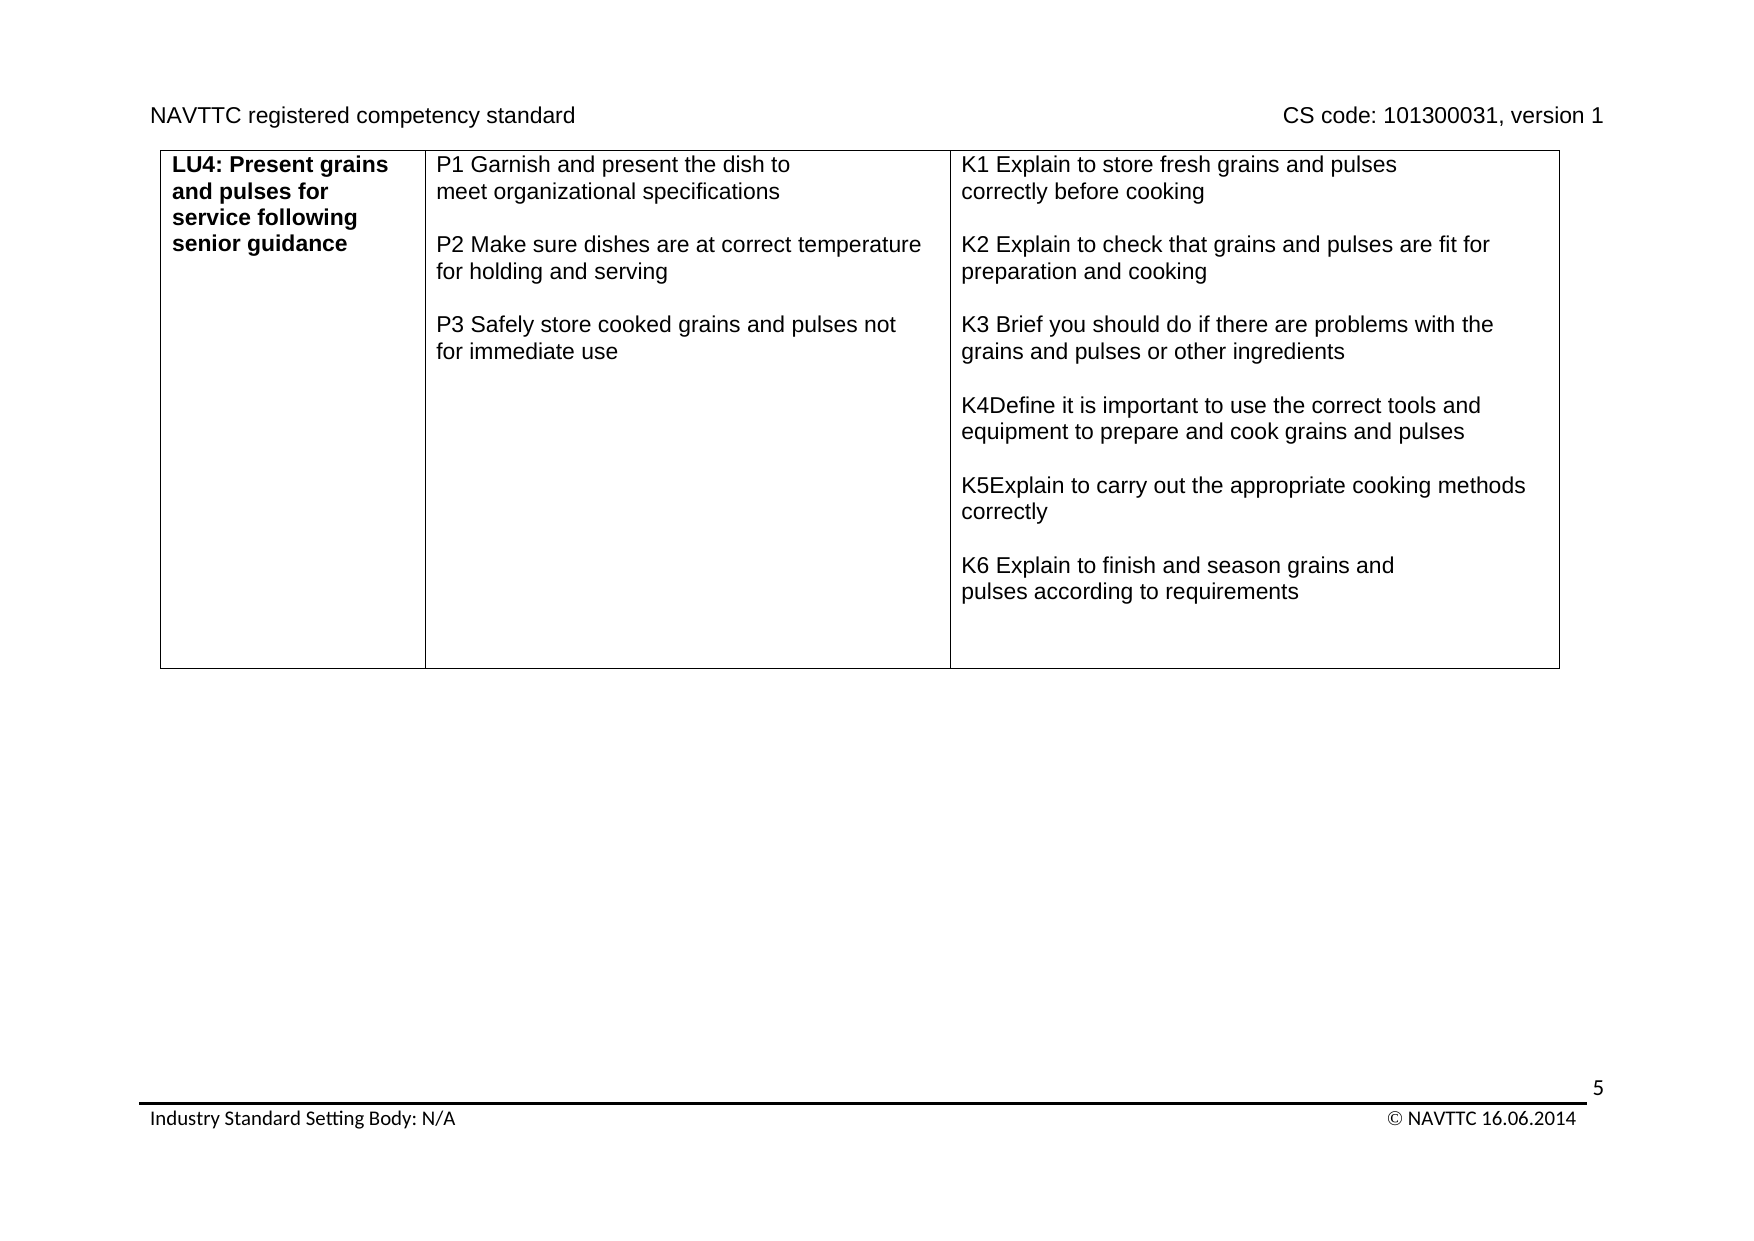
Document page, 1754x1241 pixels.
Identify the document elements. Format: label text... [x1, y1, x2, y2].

table_cell LU4: Present grains and pulses for service following senior guidance [161, 151, 425, 668]
table_cell P1 Garnish and present the dish to meet organizational specifications P2 Make sure dishes are at correct temperature for holding and serving P3 Safely store cooked grains and pulses not for immediate use [426, 151, 950, 668]
table_cell K1 Explain to store fresh grains and pulses correctly before cooking K2 Explain to check that grains and pulses are fit for preparation and cooking K3 Brief you should do if there are problems with the grains and pulses or other ingredients K4Define it is important to use the correct tools and equipment to prepare and cook grains and pulses K5Explain to carry out the appropriate cooking methods correctly K6 Explain to finish and season grains and pulses according to requirements [951, 151, 1559, 668]
